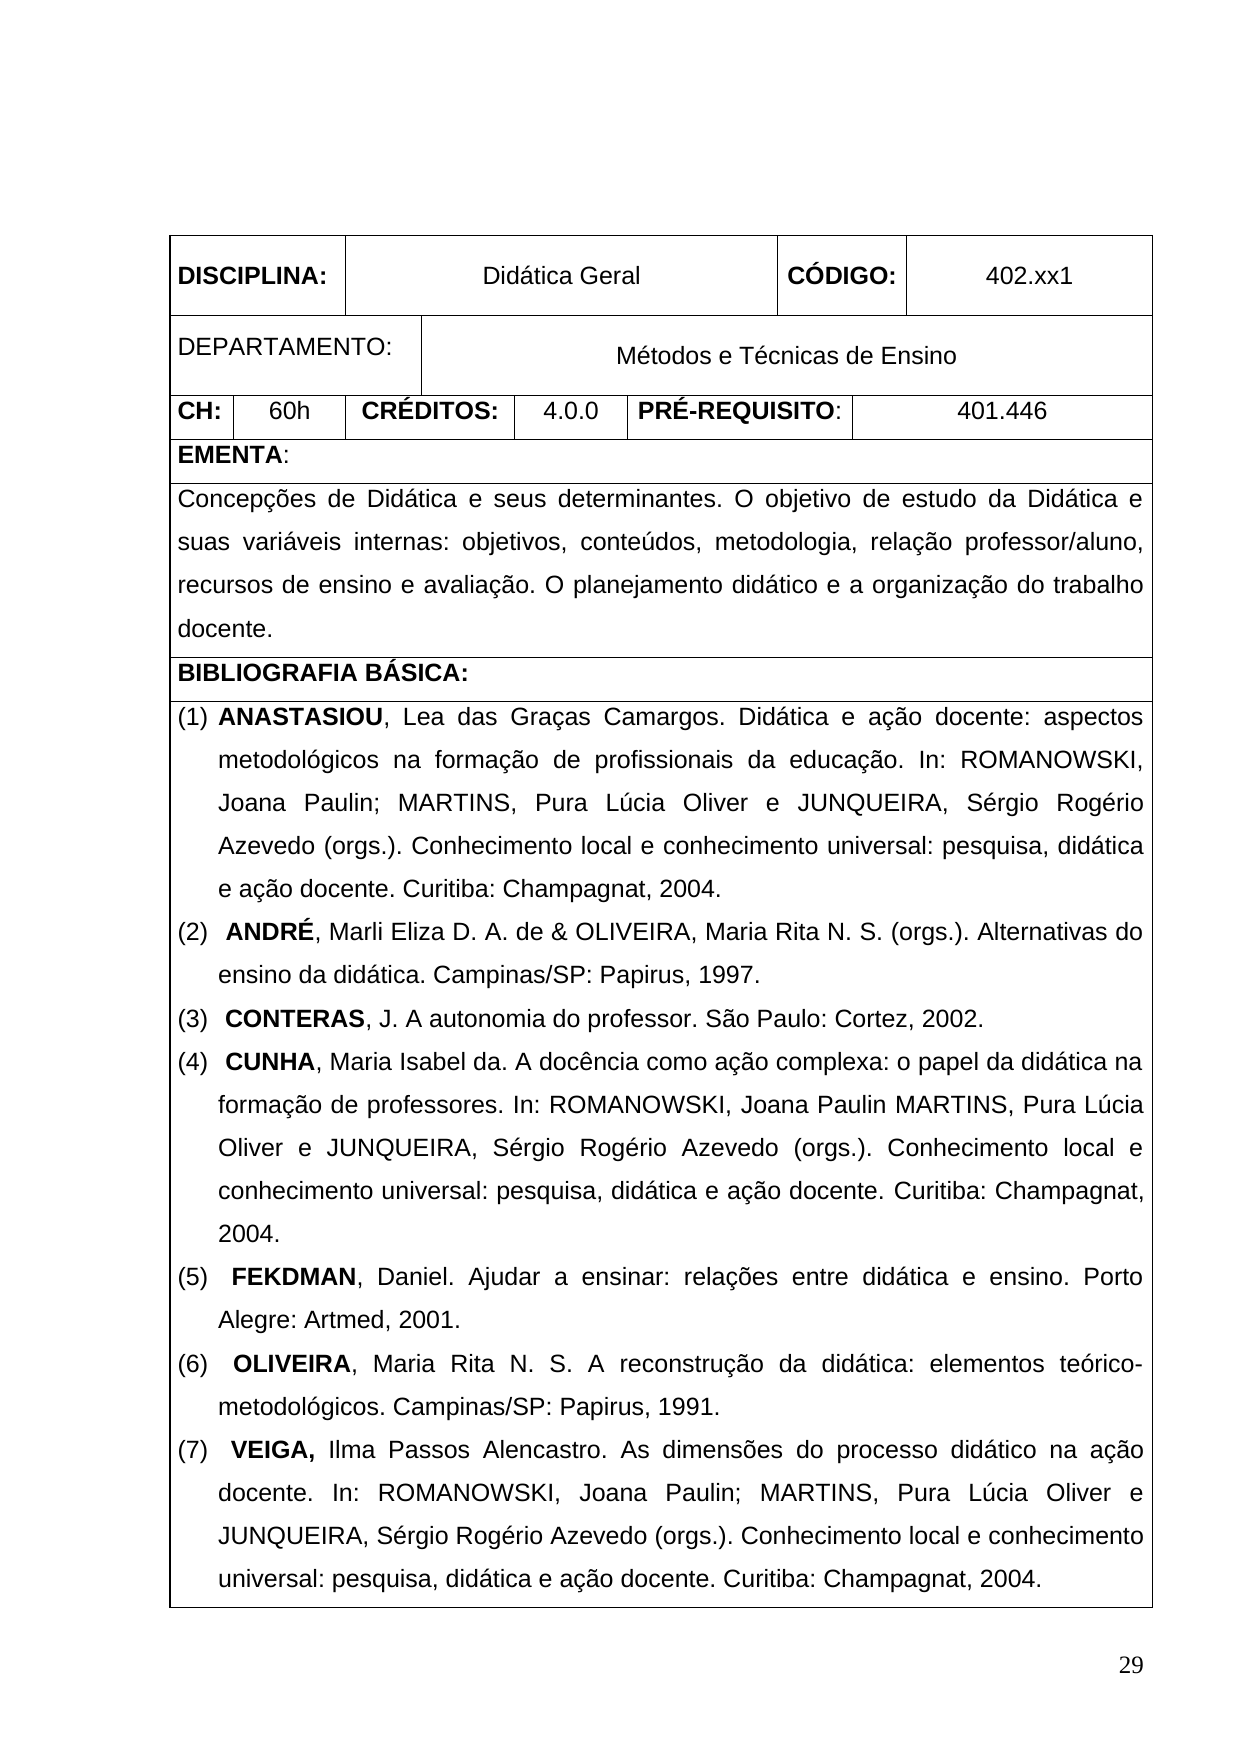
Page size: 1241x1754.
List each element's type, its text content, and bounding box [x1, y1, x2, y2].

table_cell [171, 702, 1152, 1607]
table_header 4.0.0 [515, 396, 627, 439]
table_cell Concepções de Didática e seus determinantes. O objetivo de estudo da Didática e suas variáveis internas: objetivos, conteúdos, metodologia, relação professor/aluno, recursos de ensino e avaliação. O planejamento didático e a organização do trabalho docente. [171, 484, 1152, 657]
table_header 402.xx1 [907, 236, 1152, 315]
table_header 60h [234, 396, 345, 439]
table_header EMENTA: [171, 440, 1152, 483]
table_header CÓDIGO: [778, 236, 906, 315]
table_cell Métodos e Técnicas de Ensino [422, 316, 1152, 395]
table_header DISCIPLINA: [171, 236, 345, 315]
table_header CH: [171, 396, 233, 439]
table_cell BIBLIOGRAFIA BÁSICA: [171, 658, 1152, 701]
table_header PRÉ-REQUISITO: [628, 396, 852, 439]
table_header 401.446 [853, 396, 1152, 439]
table_header Didática Geral [346, 236, 777, 315]
table_header CRÉDITOS: [346, 396, 514, 439]
table_cell DEPARTAMENTO: [171, 316, 421, 395]
